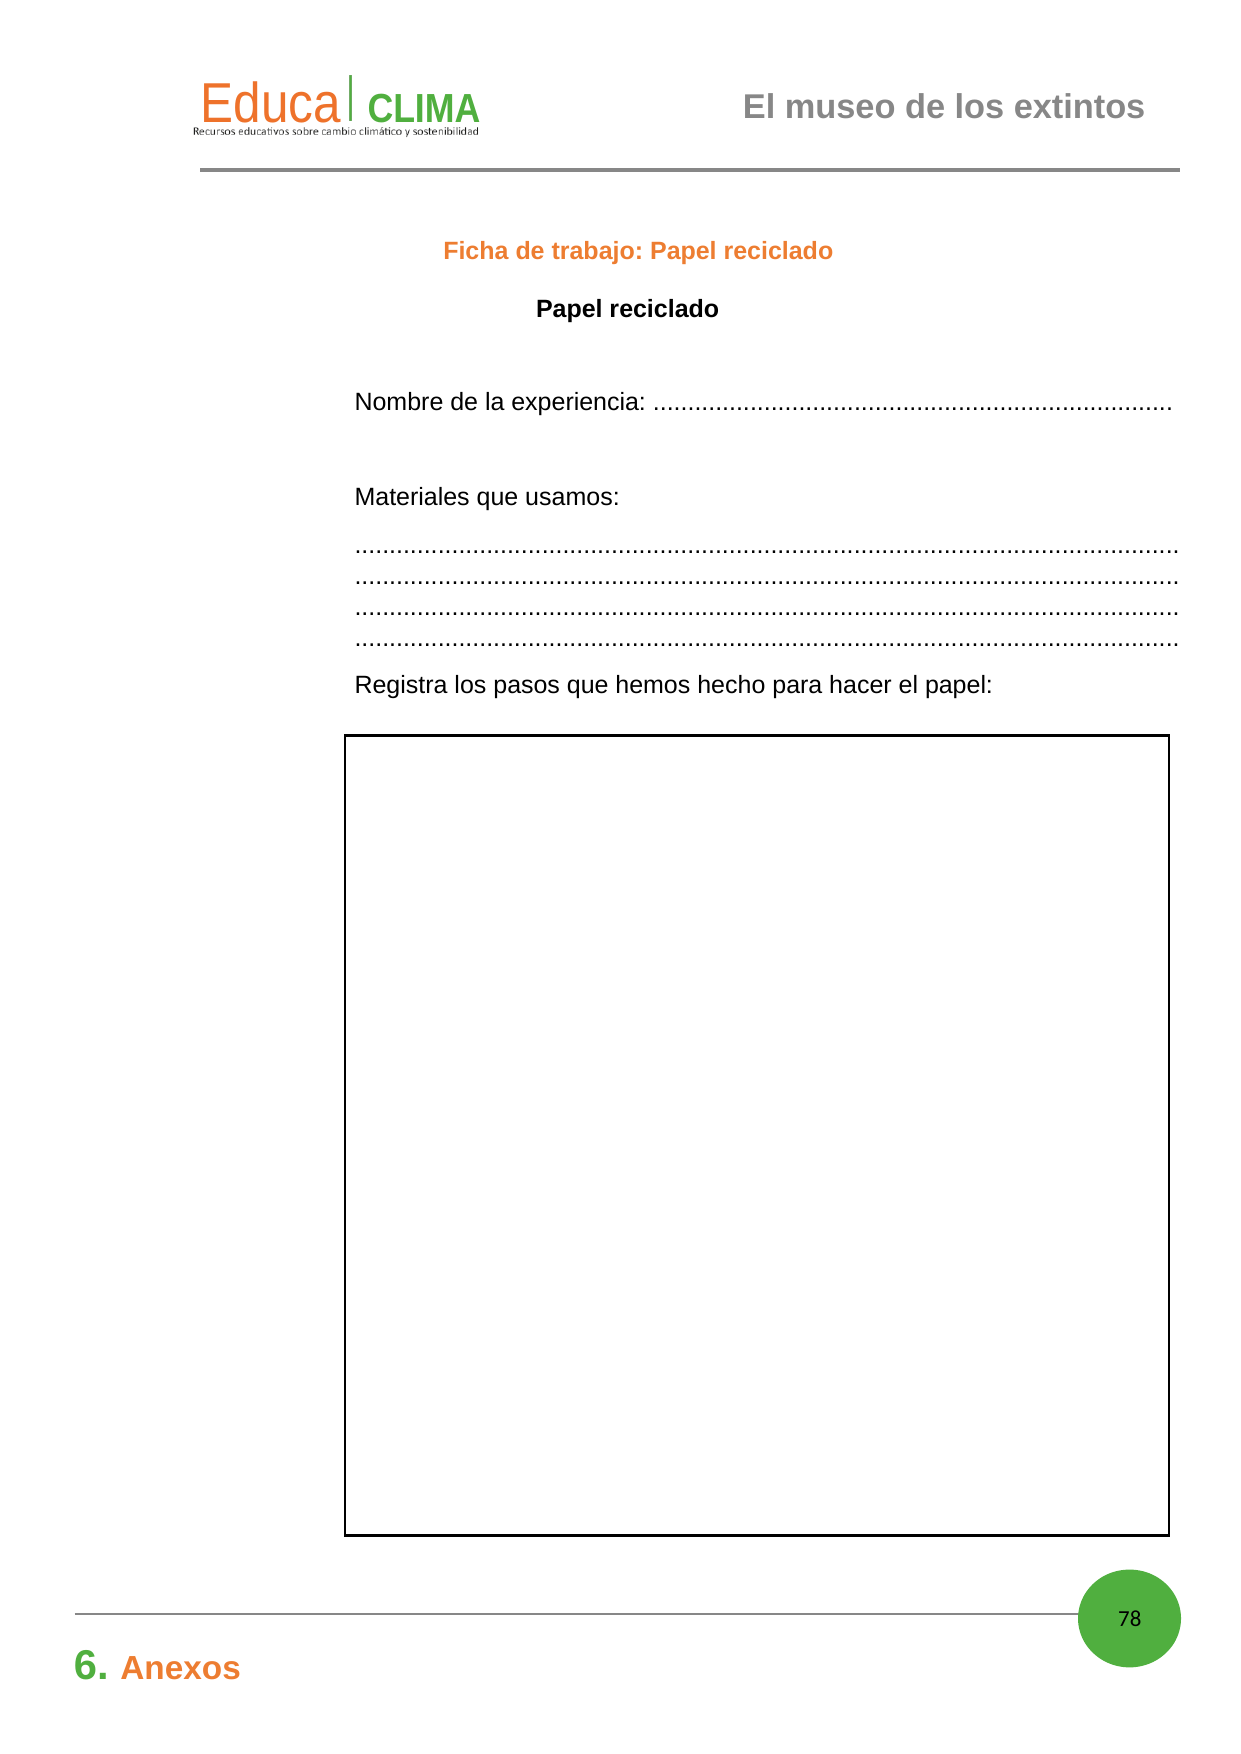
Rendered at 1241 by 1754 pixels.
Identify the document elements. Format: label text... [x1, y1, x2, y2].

text Registra los pasos que hemos hecho para hacer el papel: [354, 671, 1181, 699]
text Papel reciclado [74, 294, 1181, 322]
text Ficha de trabajo: Papel reciclado [443, 236, 1174, 265]
picture [192, 73, 479, 138]
text Materiales que usamos: [354, 482, 1181, 511]
text ............................................................................................................................................................................................................................................................................................................................................................................................................................................................................................ [354, 530, 1181, 652]
text Nombre de la experiencia: ........................................................................... [354, 387, 1181, 415]
